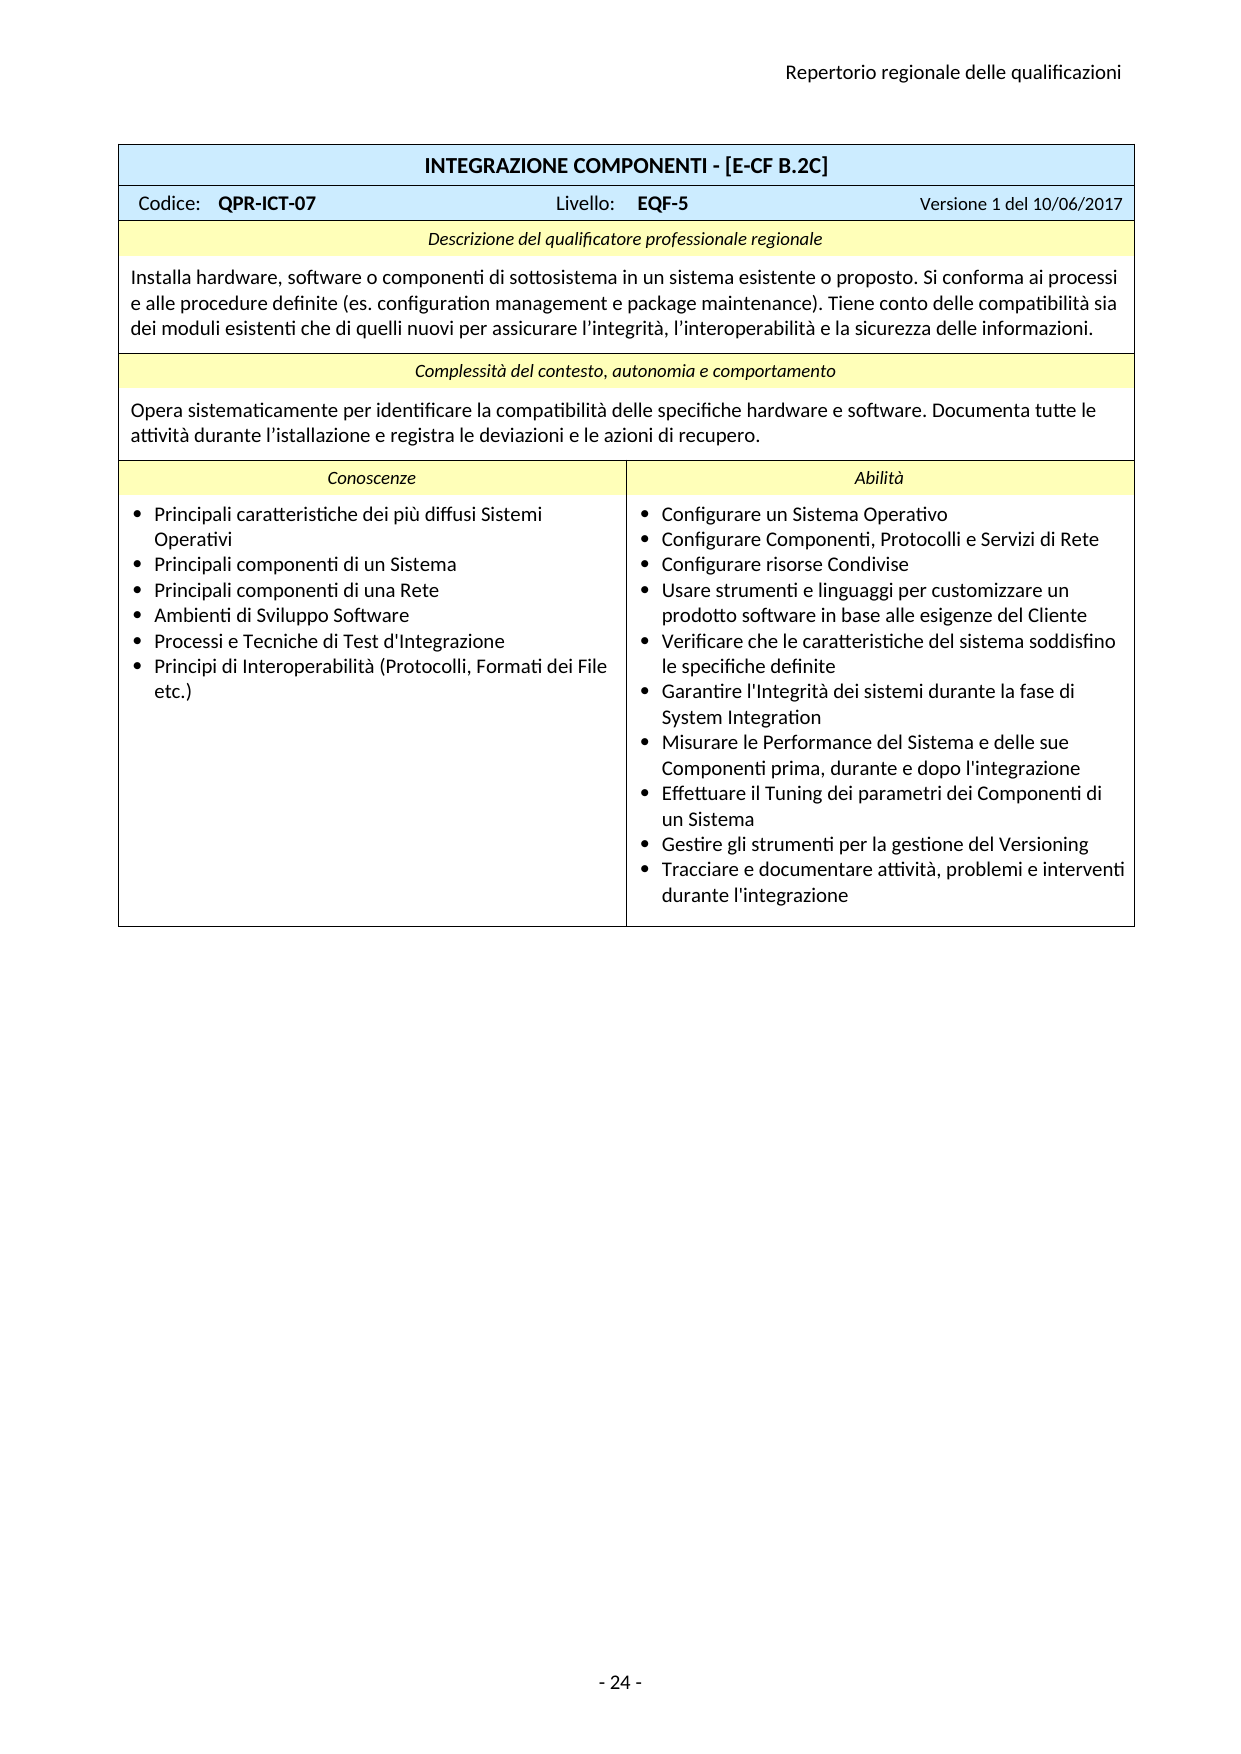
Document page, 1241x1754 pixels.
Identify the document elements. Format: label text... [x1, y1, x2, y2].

table_cell Descrizione del qualificatore professionale regionale [119, 221, 1134, 256]
table_cell Versione 1 del 10/06/2017 [796, 186, 1134, 220]
table_cell Conoscenze [119, 461, 626, 495]
table_cell QPR-ICT-07 [207, 186, 457, 220]
table_cell Opera sistematicamente per identificare la compatibilità delle specifiche hardware e software. Documenta tutte le attività durante l’istallazione e registra le deviazioni e le azioni di recupero. [119, 388, 1134, 459]
table_cell Principali caratteristiche dei più diffusi Sistemi Operativi Principali componenti di un Sistema Principali componenti di una Rete Ambienti di Sviluppo Software Processi e Tecniche di Test d'Integrazione Principi di Interoperabilità (Protocolli, Formati dei File etc.) [119, 495, 626, 926]
table_cell Abilità [627, 461, 1134, 495]
table_header INTEGRAZIONE COMPONENTI - [e-CF B.2c] [119, 145, 1134, 185]
table_cell Complessità del contesto, autonomia e comportamento [119, 354, 1134, 388]
table_cell Configurare un Sistema Operativo Configurare Componenti, Protocolli e Servizi di Rete Configurare risorse Condivise Usare strumenti e linguaggi per customizzare un prodotto software in base alle esigenze del Cliente Verificare che le caratteristiche del sistema soddisfino le specifiche definite Garantire l'Integrità dei sistemi durante la fase di System Integration Misurare le Performance del Sistema e delle sue Componenti prima, durante e dopo l'integrazione Effettuare il Tuning dei parametri dei Componenti di un Sistema Gestire gli strumenti per la gestione del Versioning Tracciare e documentare attività, problemi e interventi durante l'integrazione [627, 495, 1134, 926]
table_cell EQF-5 [626, 186, 796, 220]
table_cell Livello: [457, 186, 626, 220]
table_cell Codice: [119, 186, 207, 220]
table_cell Installa hardware, software o componenti di sottosistema in un sistema esistente o proposto. Si conforma ai processi e alle procedure definite (es. configuration management e package maintenance). Tiene conto delle compatibilità sia dei moduli esistenti che di quelli nuovi per assicurare l’integrità, l’interoperabilità e la sicurezza delle informazioni. [119, 256, 1134, 353]
